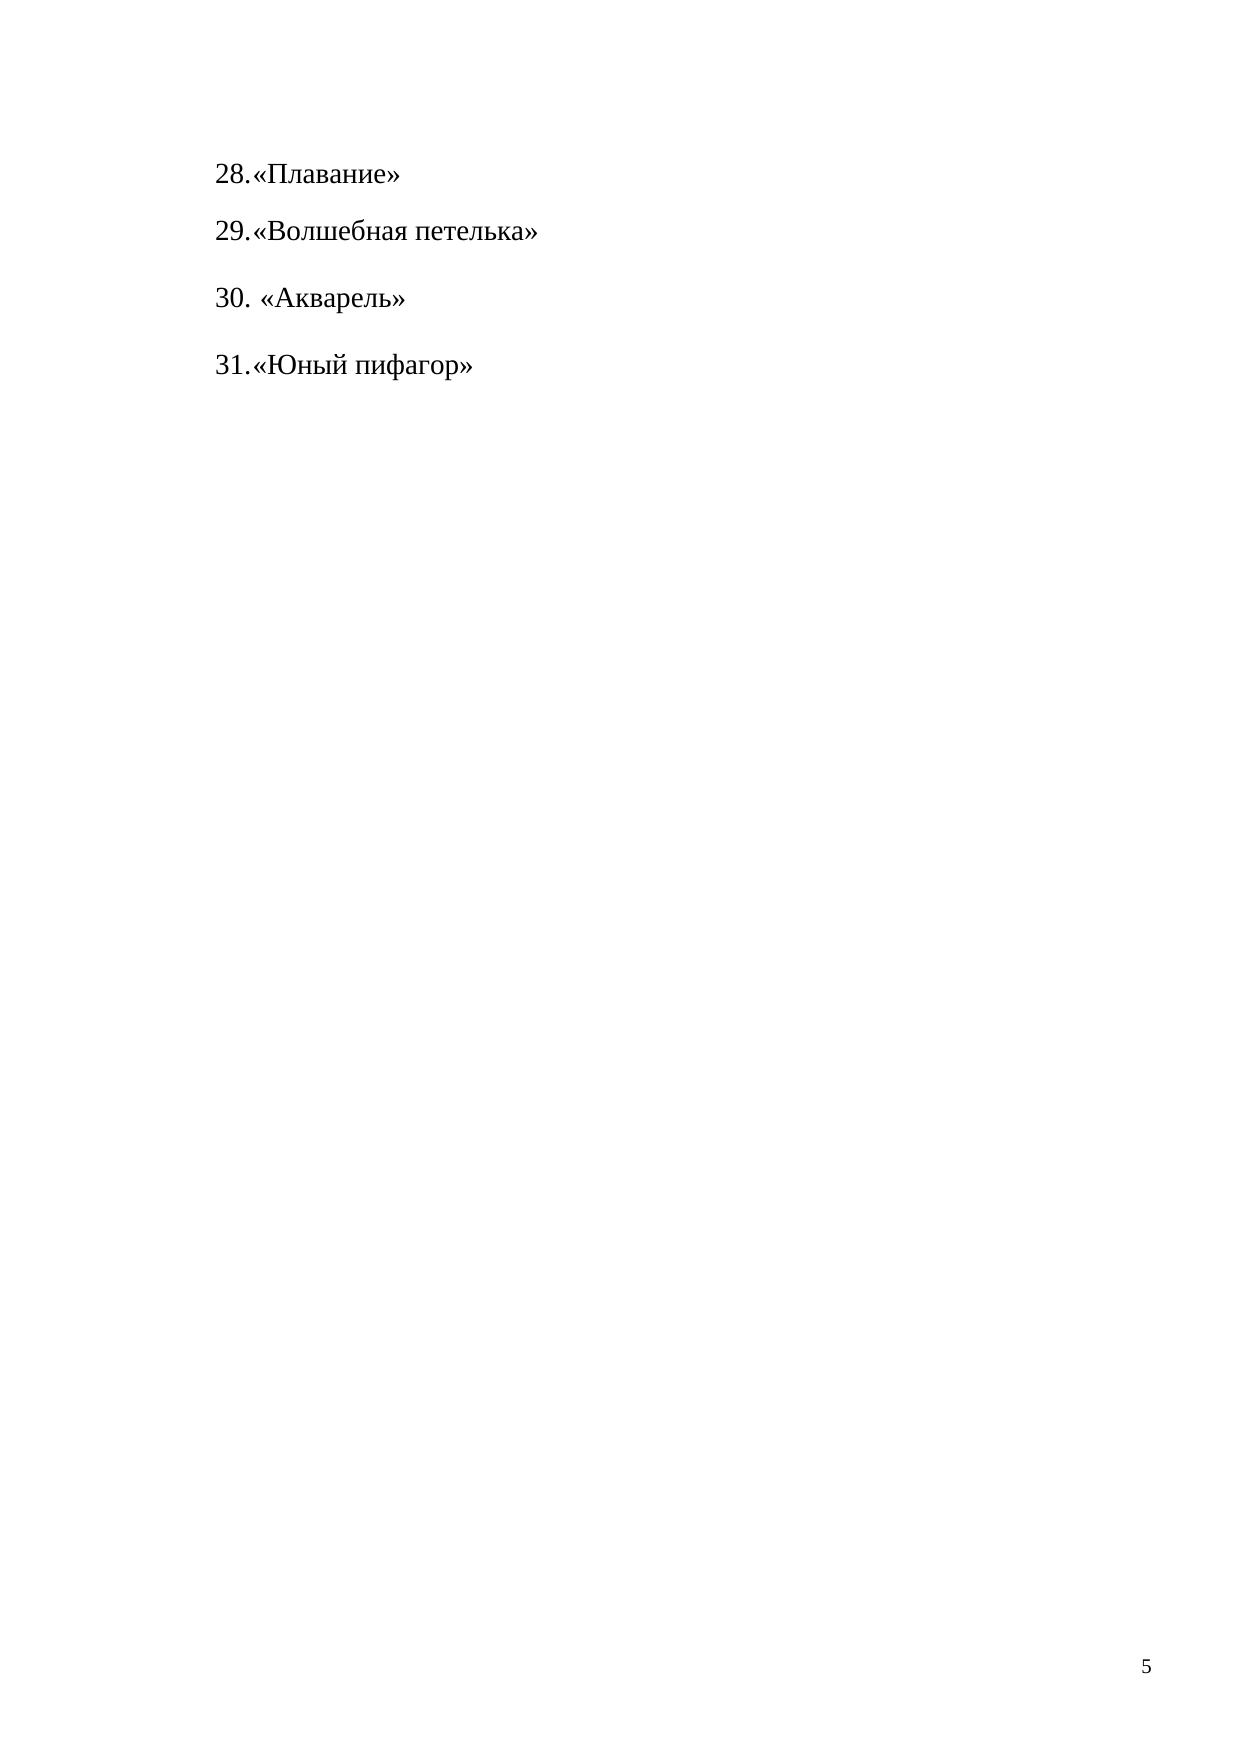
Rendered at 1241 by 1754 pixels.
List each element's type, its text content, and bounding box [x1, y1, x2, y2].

list «Волшебная петелька» [215, 213, 1152, 247]
list «Плавание» [215, 156, 1152, 189]
list «Акварель» [215, 280, 1152, 314]
list «Юный пифагор» [215, 347, 1152, 381]
